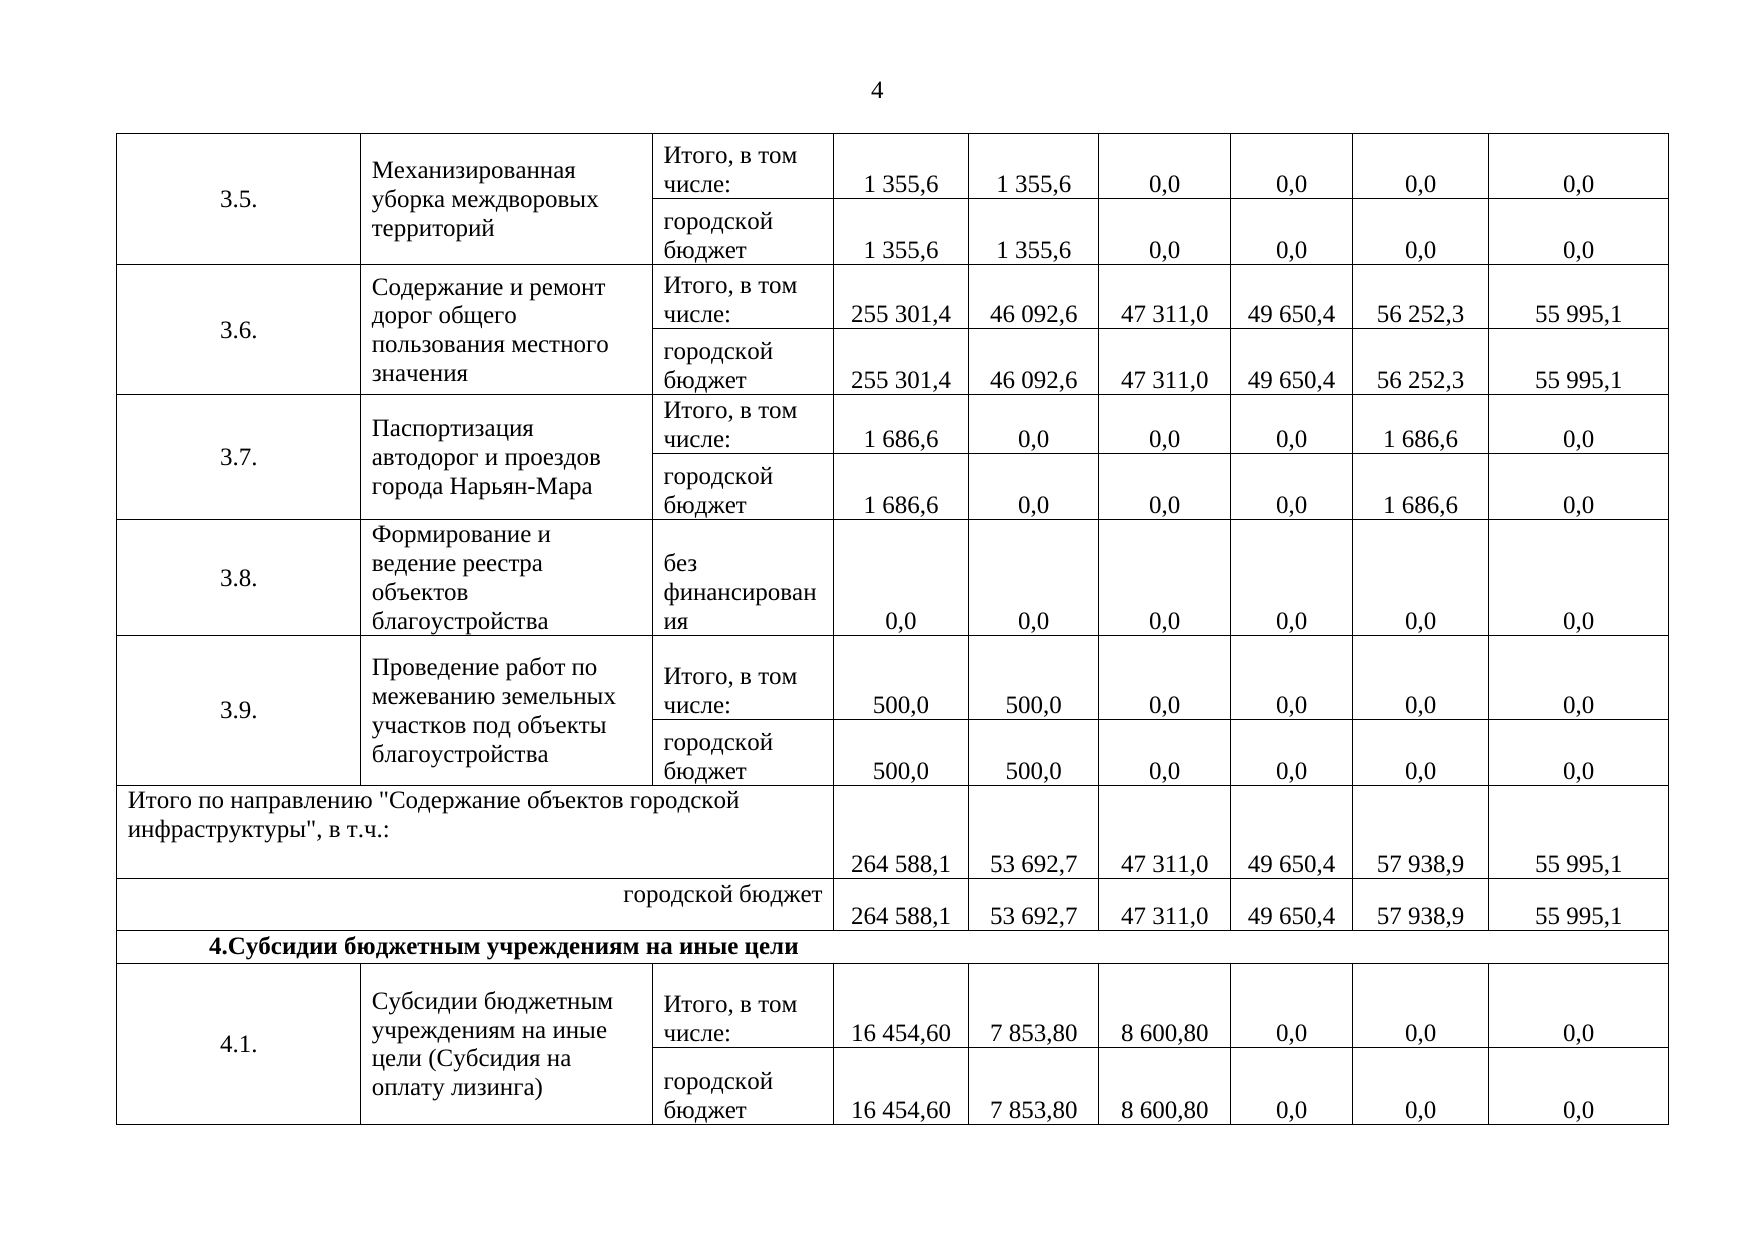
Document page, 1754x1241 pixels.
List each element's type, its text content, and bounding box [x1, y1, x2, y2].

table_cell 0,0 [1231, 1048, 1352, 1123]
table_cell 500,0 [834, 636, 968, 719]
table_cell 49 650,4 [1231, 786, 1352, 878]
table_cell 0,0 [1489, 520, 1668, 634]
table_cell 1 355,6 [834, 199, 968, 264]
table_cell 500,0 [969, 720, 1098, 784]
table_cell Итого по направлению "Содержание объектов городской инфраструктуры", в т.ч.: [117, 786, 833, 878]
table_cell 0,0 [969, 454, 1098, 518]
table_cell 0,0 [1489, 395, 1668, 453]
table_cell 53 692,7 [969, 786, 1098, 878]
table_cell 0,0 [1489, 636, 1668, 719]
table_cell городской бюджет [653, 199, 833, 264]
table_cell 3.6. [117, 265, 360, 393]
table_cell 0,0 [1231, 395, 1352, 453]
table_cell 56 252,3 [1353, 329, 1488, 393]
table_cell 0,0 [1353, 1048, 1488, 1123]
table_cell 0,0 [1489, 454, 1668, 518]
table_cell 1 686,6 [1353, 395, 1488, 453]
table_cell 49 650,4 [1231, 329, 1352, 393]
table_cell 3.5. [117, 134, 360, 264]
table_cell 0,0 [834, 520, 968, 634]
table_cell Итого, в том числе: [653, 636, 833, 719]
table_cell Итого, в том числе: [653, 395, 833, 453]
table_cell 16 454,60 [834, 1048, 968, 1123]
table_cell 55 995,1 [1489, 329, 1668, 393]
table_cell 500,0 [834, 720, 968, 784]
table_cell 0,0 [1231, 134, 1352, 198]
table_cell 0,0 [1099, 199, 1230, 264]
table_cell 255 301,4 [834, 265, 968, 328]
table_cell Паспортизация автодорог и проездов города Нарьян-Мара [361, 395, 652, 518]
table_cell 264 588,1 [834, 786, 968, 878]
table_cell Формирование и ведение реестра объектов благоустройства [361, 520, 652, 634]
table_cell 1 686,6 [834, 395, 968, 453]
table_cell 0,0 [1099, 720, 1230, 784]
table_cell Итого, в том числе: [653, 964, 833, 1047]
table_cell Итого, в том числе: [653, 134, 833, 198]
table_cell 0,0 [1231, 720, 1352, 784]
table_cell 0,0 [1099, 454, 1230, 518]
table_cell 0,0 [1489, 199, 1668, 264]
table_cell без финансирования [653, 520, 833, 634]
table_cell 0,0 [1489, 1048, 1668, 1123]
table_cell 8 600,80 [1099, 964, 1230, 1047]
table_cell 0,0 [1231, 520, 1352, 634]
table_cell 0,0 [1353, 636, 1488, 719]
table_cell 49 650,4 [1231, 879, 1352, 930]
table_cell городской бюджет [117, 879, 833, 930]
table_cell 3.9. [117, 636, 360, 784]
table_cell 7 853,80 [969, 964, 1098, 1047]
table_cell городской бюджет [653, 1048, 833, 1123]
table_cell 0,0 [1489, 134, 1668, 198]
table_cell 1 355,6 [834, 134, 968, 198]
table_cell 0,0 [1231, 964, 1352, 1047]
table_cell 8 600,80 [1099, 1048, 1230, 1123]
table_cell 0,0 [969, 395, 1098, 453]
table_cell 47 311,0 [1099, 786, 1230, 878]
table_cell 0,0 [1353, 520, 1488, 634]
table_cell 1 355,6 [969, 134, 1098, 198]
table_cell 7 853,80 [969, 1048, 1098, 1123]
table_cell 264 588,1 [834, 879, 968, 930]
table_cell 0,0 [1231, 454, 1352, 518]
table_cell 4.1. [117, 964, 360, 1123]
table_cell 49 650,4 [1231, 265, 1352, 328]
table_cell Содержание и ремонт дорог общего пользования местного значения [361, 265, 652, 393]
table_cell Проведение работ по межеванию земельных участков под объекты благоустройства [361, 636, 652, 784]
table_cell 55 995,1 [1489, 879, 1668, 930]
table_cell городской бюджет [653, 454, 833, 518]
table_cell 0,0 [1099, 520, 1230, 634]
table_cell 3.7. [117, 395, 360, 518]
table_cell 57 938,9 [1353, 786, 1488, 878]
table_cell городской бюджет [653, 329, 833, 393]
table_cell 47 311,0 [1099, 265, 1230, 328]
table_cell 55 995,1 [1489, 265, 1668, 328]
table_cell 46 092,6 [969, 265, 1098, 328]
table_cell 500,0 [969, 636, 1098, 719]
table_cell 4.Субсидии бюджетным учреждениям на иные цели [117, 931, 1668, 963]
table_cell городской бюджет [653, 720, 833, 784]
table_cell 0,0 [1099, 636, 1230, 719]
table_cell 56 252,3 [1353, 265, 1488, 328]
table_cell 0,0 [1353, 720, 1488, 784]
table_cell 0,0 [1353, 199, 1488, 264]
table_cell Механизированная уборка междворовых территорий [361, 134, 652, 264]
table_cell 0,0 [1353, 964, 1488, 1047]
table_cell 46 092,6 [969, 329, 1098, 393]
table_cell 1 686,6 [1353, 454, 1488, 518]
table_cell 0,0 [1099, 134, 1230, 198]
table_cell 1 355,6 [969, 199, 1098, 264]
table_cell 0,0 [1353, 134, 1488, 198]
table_cell 53 692,7 [969, 879, 1098, 930]
table_cell 47 311,0 [1099, 329, 1230, 393]
table_cell Субсидии бюджетным учреждениям на иные цели (Субсидия на оплату лизинга) [361, 964, 652, 1123]
table_cell 0,0 [969, 520, 1098, 634]
table_cell 0,0 [1489, 964, 1668, 1047]
table_cell 55 995,1 [1489, 786, 1668, 878]
table_cell 57 938,9 [1353, 879, 1488, 930]
table_cell 0,0 [1489, 720, 1668, 784]
table_cell 255 301,4 [834, 329, 968, 393]
table_cell 0,0 [1231, 199, 1352, 264]
table_cell 47 311,0 [1099, 879, 1230, 930]
table_cell 0,0 [1231, 636, 1352, 719]
table_cell Итого, в том числе: [653, 265, 833, 328]
table_cell 3.8. [117, 520, 360, 634]
table_cell 0,0 [1099, 395, 1230, 453]
table_cell 16 454,60 [834, 964, 968, 1047]
table_cell 1 686,6 [834, 454, 968, 518]
